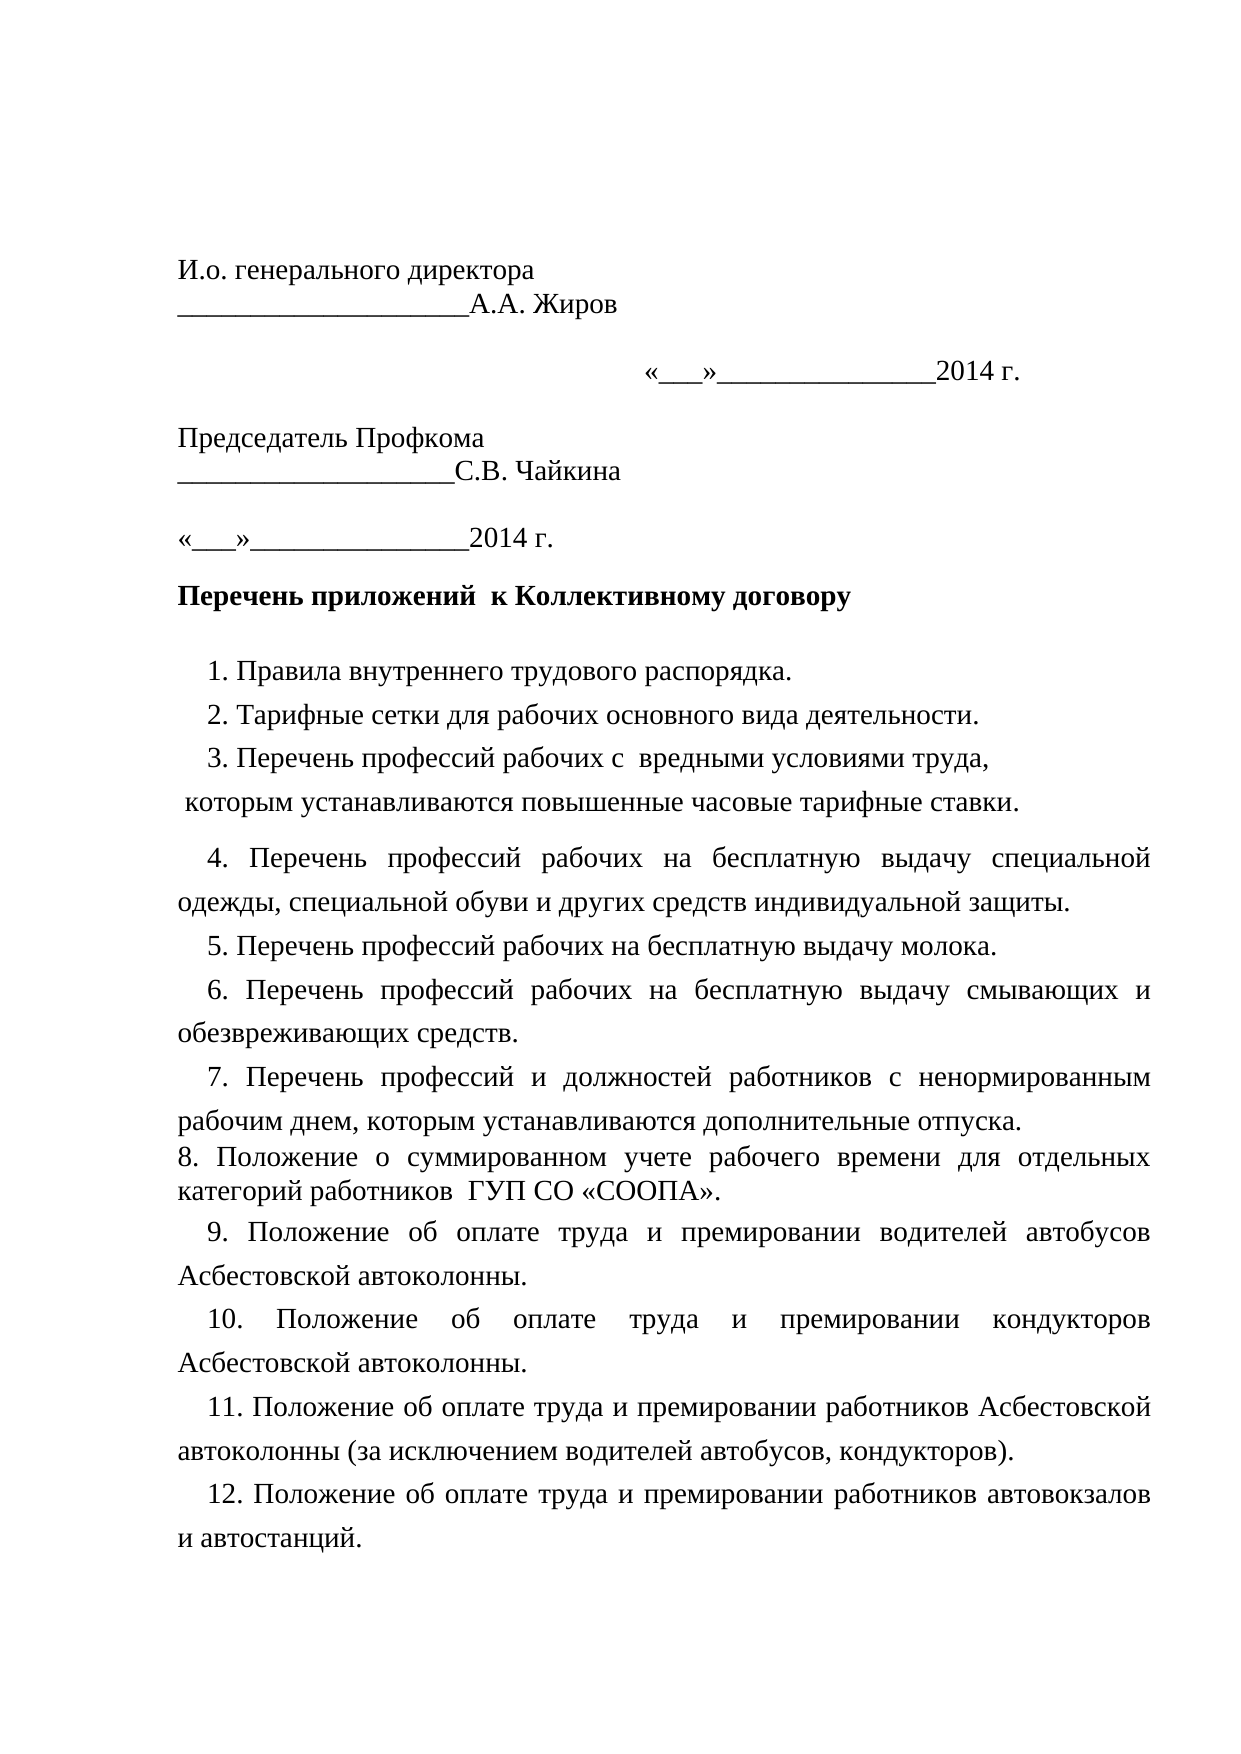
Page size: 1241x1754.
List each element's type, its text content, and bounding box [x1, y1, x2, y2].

text 5. Перечень профессий рабочих на бесплатную выдачу молока. [177, 920, 1152, 964]
text Председатель Профкома [177, 420, 1152, 453]
text «___»_______________2014 г. [177, 353, 1152, 386]
text 1. Правила внутреннего трудового распорядка. [177, 645, 1152, 689]
text 4. Перечень профессий рабочих на бесплатную выдачу специальной одежды, специальной обуви и других средств индивидуальной защиты. [177, 833, 1152, 920]
text И.о. генерального директора [177, 252, 1152, 286]
text ____________________А.А. Жиров [177, 286, 1152, 319]
text 12. Положение об оплате труда и премировании работников автовокзалов и автостанций. [177, 1469, 1152, 1556]
text 7. Перечень профессий и должностей работников с ненормированным рабочим днем, которым устанавливаются дополнительные отпуска. [177, 1052, 1152, 1139]
text Перечень приложений к Коллективному договору [177, 578, 1152, 612]
text 6. Перечень профессий рабочих на бесплатную выдачу смывающих и обезвреживающих средств. [177, 964, 1152, 1052]
text «___»_______________2014 г. [177, 521, 1152, 554]
text 9. Положение об оплате труда и премировании водителей автобусов Асбестовской автоколонны. [177, 1206, 1152, 1294]
text 8. Положение о суммированном учете рабочего времени для отдельных категорий работников ГУП СО «СООПА». [177, 1139, 1152, 1206]
text 11. Положение об оплате труда и премировании работников Асбестовской автоколонны (за исключением водителей автобусов, кондукторов). [177, 1381, 1152, 1469]
text 3. Перечень профессий рабочих с вредными условиями труда, [207, 733, 1152, 777]
text 10. Положение об оплате труда и премировании кондукторов Асбестовской автоколонны. [177, 1294, 1152, 1381]
text 2. Тарифные сетки для рабочих основного вида деятельности. [177, 689, 1152, 733]
text ___________________С.В. Чайкина [177, 453, 1152, 487]
text которым устанавливаются повышенные часовые тарифные ставки. [177, 777, 1152, 820]
